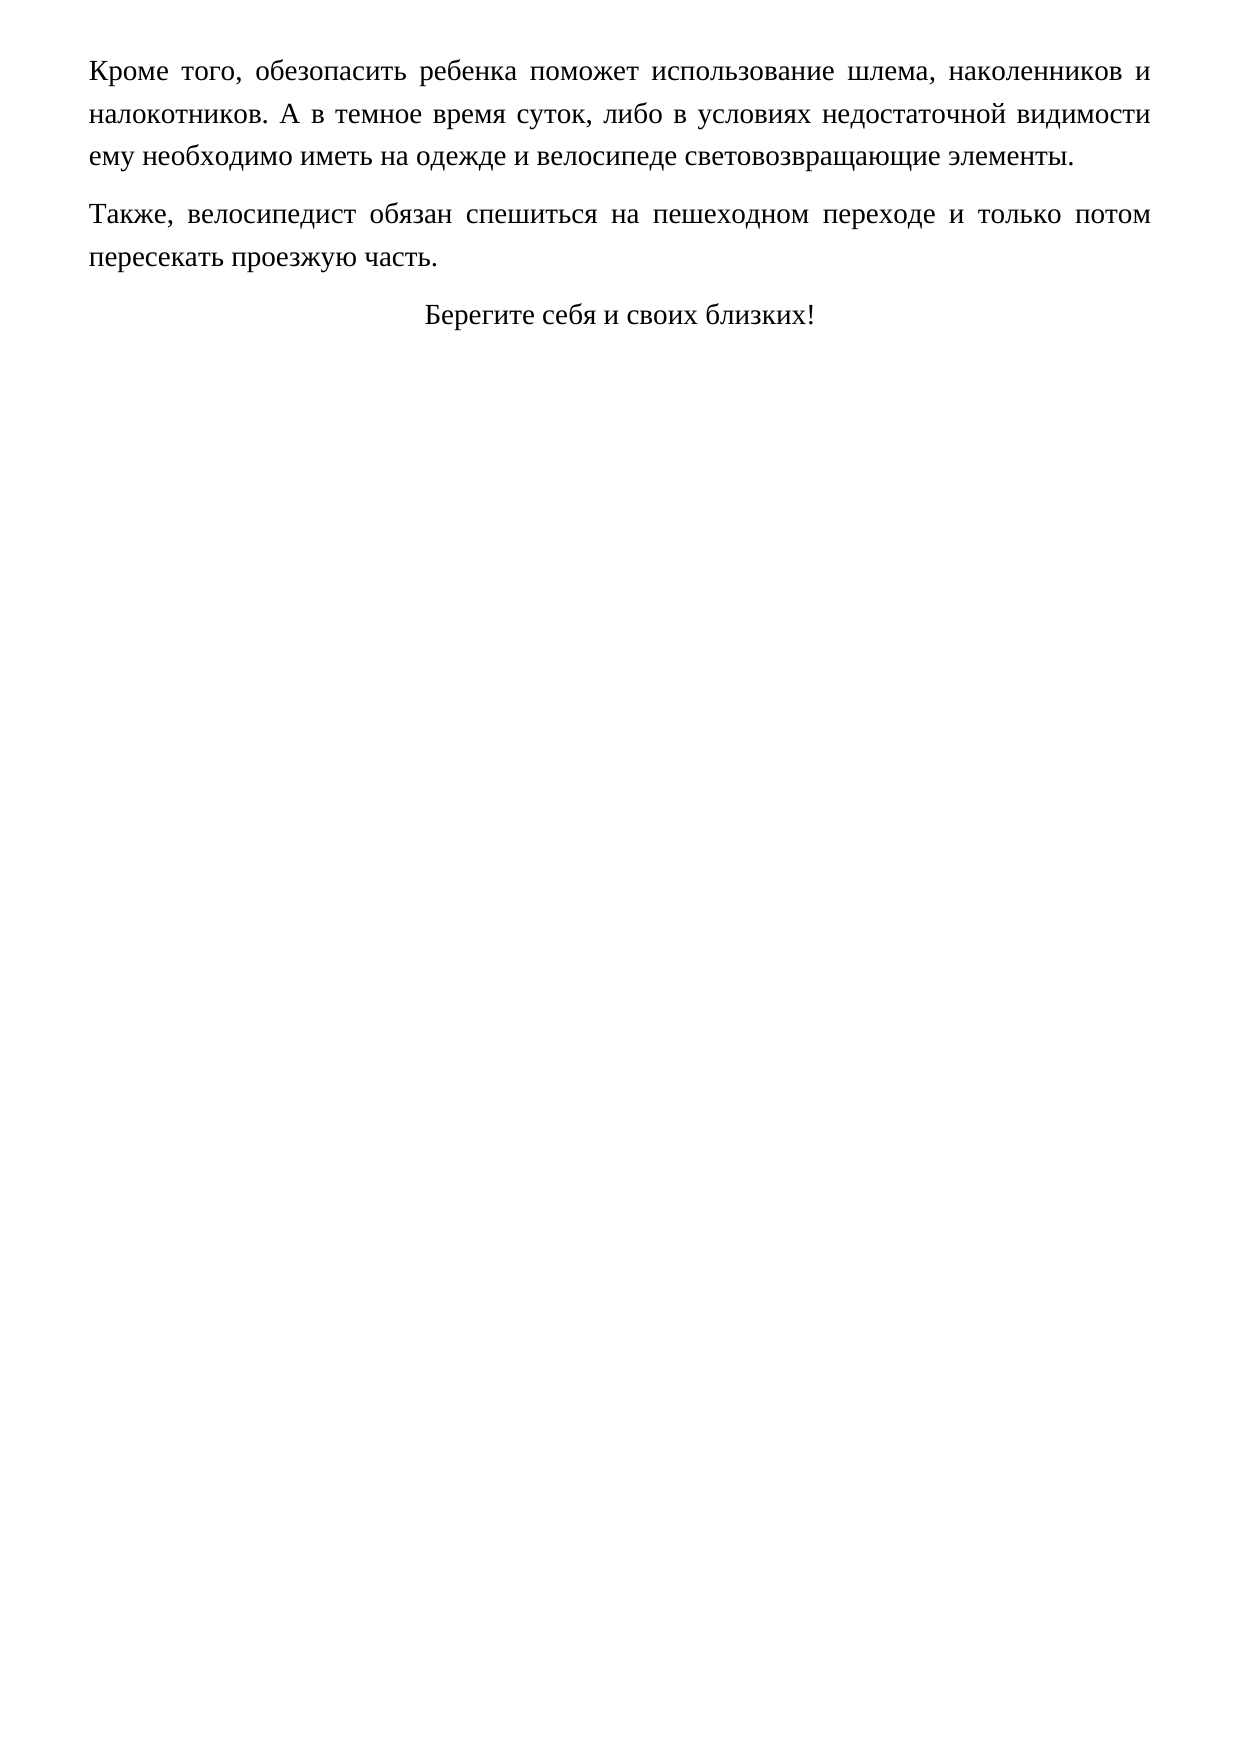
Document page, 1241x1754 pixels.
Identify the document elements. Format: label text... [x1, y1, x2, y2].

text Также, велосипедист обязан спешиться на пешеходном переходе и только потом пересекать проезжую часть. [89, 187, 1152, 272]
text Кроме того, обезопасить ребенка поможет использование шлема, наколенников и налокотников. А в темное время суток, либо в условиях недостаточной видимости ему необходимо иметь на одежде и велосипеде световозвращающие элементы. [89, 44, 1152, 172]
text Берегите себя и своих близких! [89, 288, 1152, 331]
